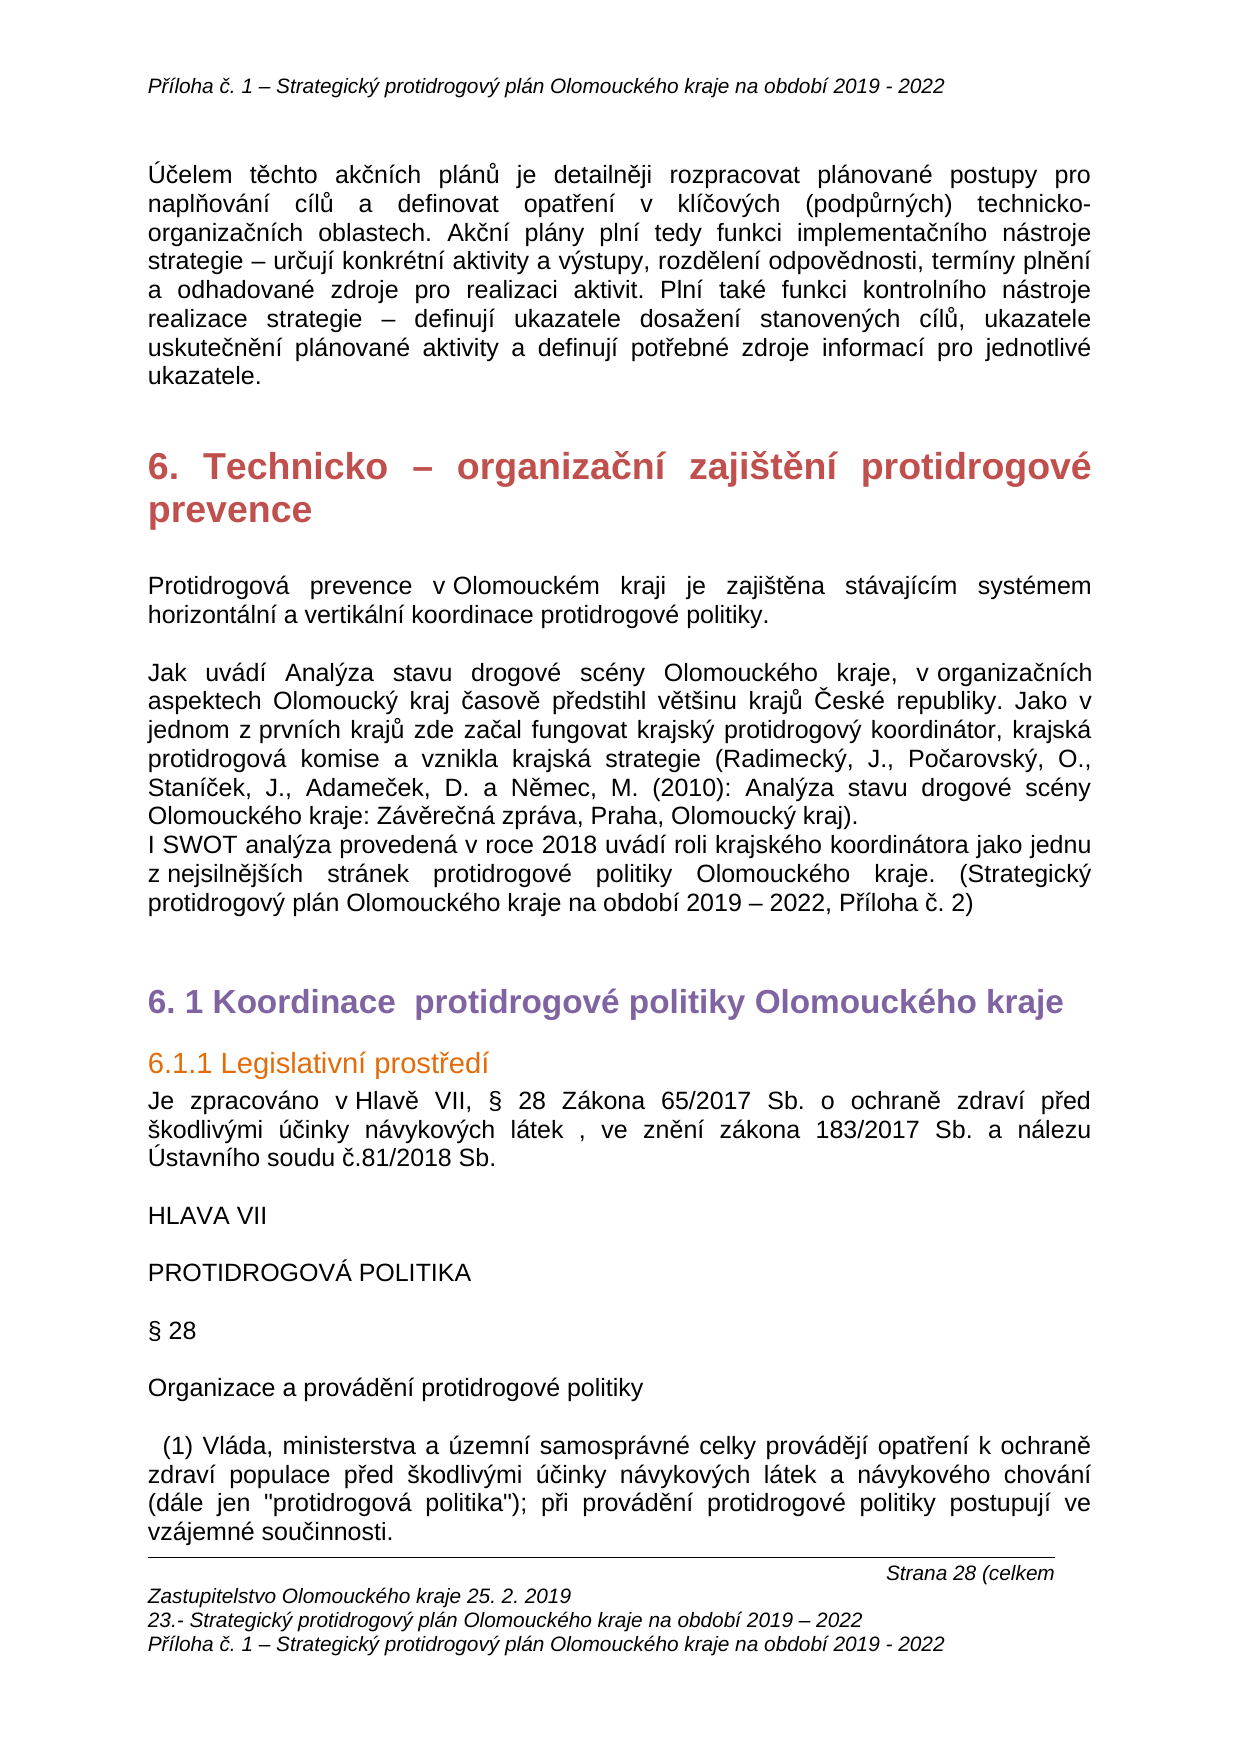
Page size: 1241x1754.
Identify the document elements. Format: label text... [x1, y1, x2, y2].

text Organizace a provádění protidrogové politiky [148, 1373, 1093, 1402]
text Účelem těchto akčních plánů je detailněji rozpracovat plánované postupy pro naplňování cílů a definovat opatření v klíčových (podpůrných) technicko-organizačních oblastech. Akční plány plní tedy funkci implementačního nástroje strategie – určují konkrétní aktivity a výstupy, rozdělení odpovědnosti, termíny plnění a odhadované zdroje pro realizaci aktivit. Plní také funkci kontrolního nástroje realizace strategie – definují ukazatele dosažení stanovených cílů, ukazatele uskutečnění plánované aktivity a definují potřebné zdroje informací pro jednotlivé ukazatele. [148, 160, 1093, 390]
text 6.1.1 Legislativní prostředí [148, 1046, 1093, 1079]
text HLAVA VII [148, 1201, 1093, 1229]
text I SWOT analýza provedená v roce 2018 uvádí roli krajského koordinátora jako jednu z nejsilnějších stránek protidrogové politiky Olomouckého kraje. (Strategický protidrogový plán Olomouckého kraje na období 2019 – 2022, Příloha č. 2) [148, 830, 1093, 916]
text PROTIDROGOVÁ POLITIKA [148, 1258, 1093, 1287]
text 6. 1 Koordinace protidrogové politiky Olomouckého kraje [148, 983, 1093, 1021]
text (1) Vláda, ministerstva a územní samosprávné celky provádějí opatření k ochraně zdraví populace před škodlivými účinky návykových látek a návykového chování (dále jen "protidrogová politika"); při provádění protidrogové politiky postupují ve vzájemné součinnosti. [148, 1431, 1093, 1546]
text 6. Technicko – organizační zajištění protidrogové prevence [148, 444, 1093, 530]
text § 28 [148, 1316, 1093, 1344]
text Je zpracováno v Hlavě VII, § 28 Zákona 65/2017 Sb. o ochraně zdraví před škodlivými účinky návykových látek , ve znění zákona 183/2017 Sb. a nálezu Ústavního soudu č.81/2018 Sb. [148, 1086, 1093, 1172]
text Protidrogová prevence v Olomouckém kraji je zajištěna stávajícím systémem horizontální a vertikální koordinace protidrogové politiky. [148, 571, 1093, 629]
text Jak uvádí Analýza stavu drogové scény Olomouckého kraje, v organizačních aspektech Olomoucký kraj časově předstihl většinu krajů České republiky. Jako v jednom z prvních krajů zde začal fungovat krajský protidrogový koordinátor, krajská protidrogová komise a vznikla krajská strategie (Radimecký, J., Počarovský, O., Staníček, J., Adameček, D. a Němec, M. (2010): Analýza stavu drogové scény Olomouckého kraje: Závěrečná zpráva, Praha, Olomoucký kraj). [148, 658, 1093, 830]
